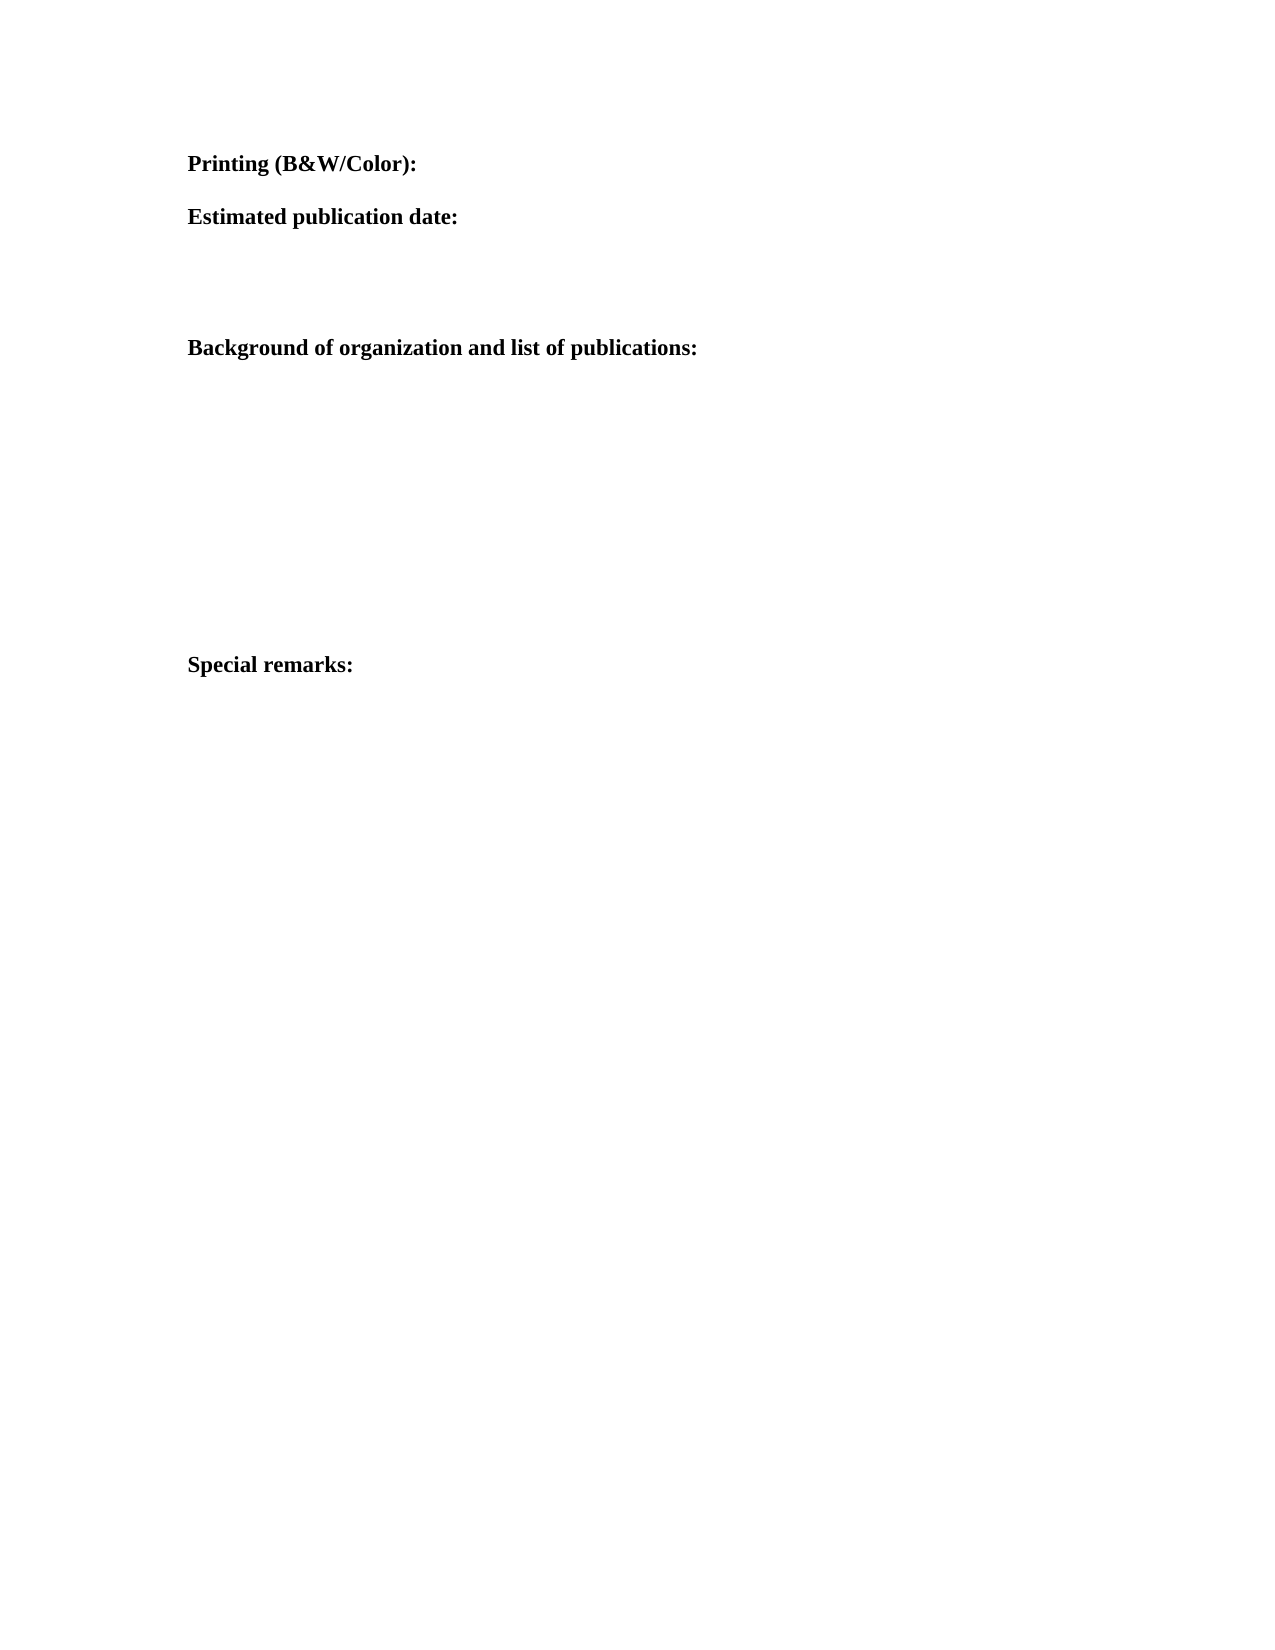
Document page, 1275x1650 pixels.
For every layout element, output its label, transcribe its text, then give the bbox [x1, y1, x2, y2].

text Special remarks: [187, 651, 1087, 677]
text Estimated publication date: [187, 203, 1087, 229]
text Printing (B&W/Color): [187, 150, 1087, 176]
text Background of organization and list of publications: [187, 334, 1087, 361]
